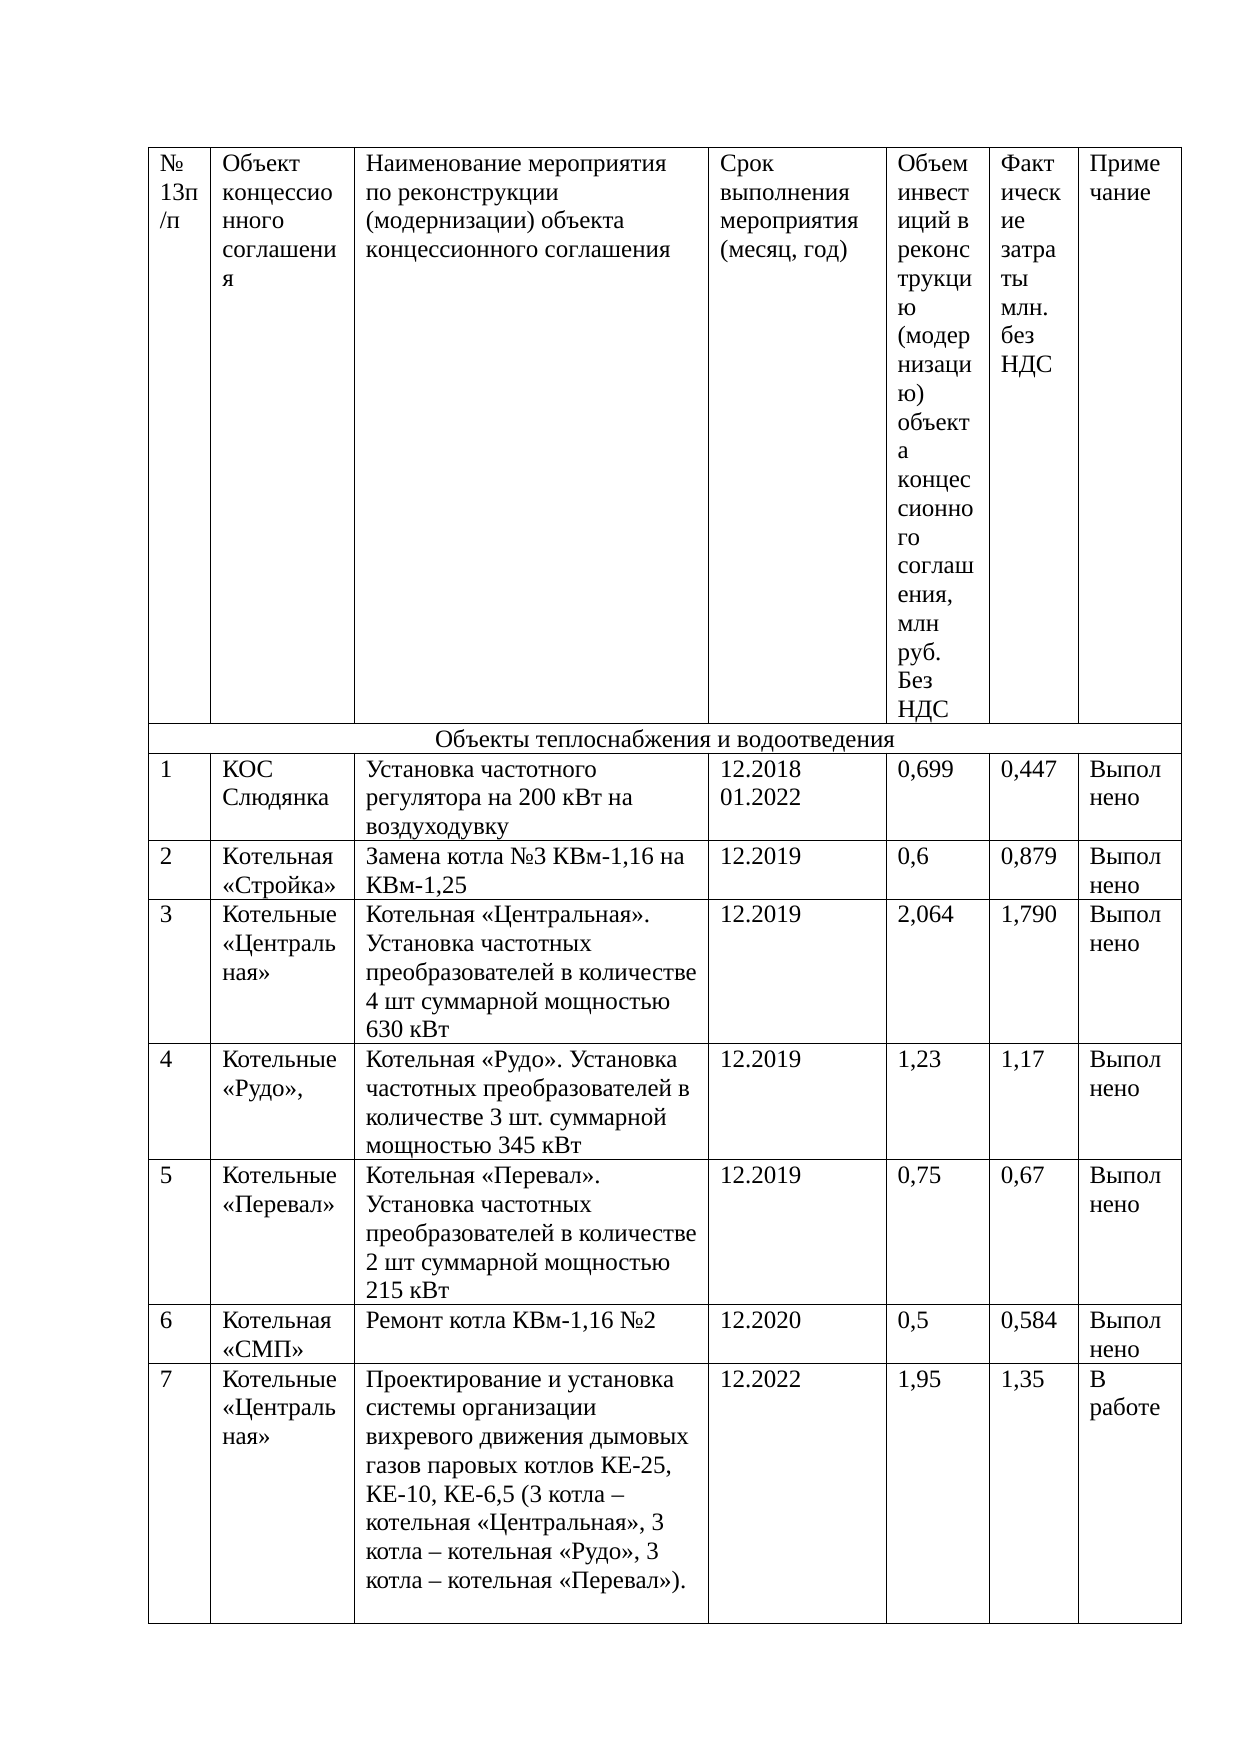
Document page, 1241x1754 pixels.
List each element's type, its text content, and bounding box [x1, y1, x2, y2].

table_cell 0,699 [887, 754, 989, 840]
table_cell Котельные «Центральная» [211, 1364, 354, 1622]
table_header Объект концессионного соглашения [211, 148, 354, 723]
table_cell Выполнено [1079, 1044, 1181, 1159]
table_cell 12.2020 [709, 1305, 886, 1363]
table_cell 0,447 [990, 754, 1078, 840]
table_cell 0,879 [990, 841, 1078, 898]
table_cell Выполнено [1079, 754, 1181, 840]
table_cell 2,064 [887, 900, 989, 1043]
table_header Фактические затраты млн. без НДС [990, 148, 1078, 723]
table_header Объем инвестиций в реконструкцию (модернизацию) объекта концессионного соглашения, млн руб. Без НДС [887, 148, 989, 723]
table_cell Объекты теплоснабжения и водоотведения [149, 724, 1181, 753]
table_cell 1 [149, 754, 210, 840]
table_cell 0,584 [990, 1305, 1078, 1363]
table_cell КОС Слюдянка [211, 754, 354, 840]
table_cell 1,35 [990, 1364, 1078, 1622]
table_cell Ремонт котла КВм-1,16 №2 [355, 1305, 708, 1363]
table_cell Замена котла №3 КВм-1,16 на КВм-1,25 [355, 841, 708, 898]
table_cell 1,23 [887, 1044, 989, 1159]
table_cell Котельная «СМП» [211, 1305, 354, 1363]
table_cell Котельная «Рудо». Установка частотных преобразователей в количестве 3 шт. суммарной мощностью 345 кВт [355, 1044, 708, 1159]
table_cell 12.2019 [709, 900, 886, 1043]
table_cell Котельная «Перевал». Установка частотных преобразователей в количестве 2 шт суммарной мощностью 215 кВт [355, 1160, 708, 1304]
table_cell Котельные «Центральная» [211, 900, 354, 1043]
table_cell Выполнено [1079, 841, 1181, 898]
table_cell Выполнено [1079, 1160, 1181, 1304]
table_cell 2 [149, 841, 210, 898]
table_header № 13п/п [149, 148, 210, 723]
table_cell 7 [149, 1364, 210, 1622]
table_cell 0,67 [990, 1160, 1078, 1304]
table_cell Котельные «Перевал» [211, 1160, 354, 1304]
table_cell В работе [1079, 1364, 1181, 1622]
table_cell 12.2018 01.2022 [709, 754, 886, 840]
table_cell 1,17 [990, 1044, 1078, 1159]
table_cell 1,790 [990, 900, 1078, 1043]
table_cell Котельная «Центральная». Установка частотных преобразователей в количестве 4 шт суммарной мощностью 630 кВт [355, 900, 708, 1043]
table_cell 5 [149, 1160, 210, 1304]
table_header Наименование мероприятия по реконструкции (модернизации) объекта концессионного соглашения [355, 148, 708, 723]
table_cell 0,6 [887, 841, 989, 898]
table_header Срок выполнения мероприятия (месяц, год) [709, 148, 886, 723]
table_cell 12.2019 [709, 1160, 886, 1304]
table_cell 6 [149, 1305, 210, 1363]
table_header Примечание [1079, 148, 1181, 723]
table_cell 3 [149, 900, 210, 1043]
table_cell 12.2022 [709, 1364, 886, 1622]
table_cell 12.2019 [709, 1044, 886, 1159]
table_cell Проектирование и установка системы организации вихревого движения дымовых газов паровых котлов КЕ-25, КЕ-10, КЕ-6,5 (3 котла – котельная «Центральная», 3 котла – котельная «Рудо», 3 котла – котельная «Перевал»). [355, 1364, 708, 1622]
table_cell 1,95 [887, 1364, 989, 1622]
table_cell Котельная «Стройка» [211, 841, 354, 898]
table_cell 0,75 [887, 1160, 989, 1304]
table_cell Установка частотного регулятора на 200 кВт на воздуходувку [355, 754, 708, 840]
table_cell 4 [149, 1044, 210, 1159]
table_cell 12.2019 [709, 841, 886, 898]
table_cell Выполнено [1079, 900, 1181, 1043]
table_cell 0,5 [887, 1305, 989, 1363]
table_cell Выполнено [1079, 1305, 1181, 1363]
table_cell Котельные «Рудо», [211, 1044, 354, 1159]
